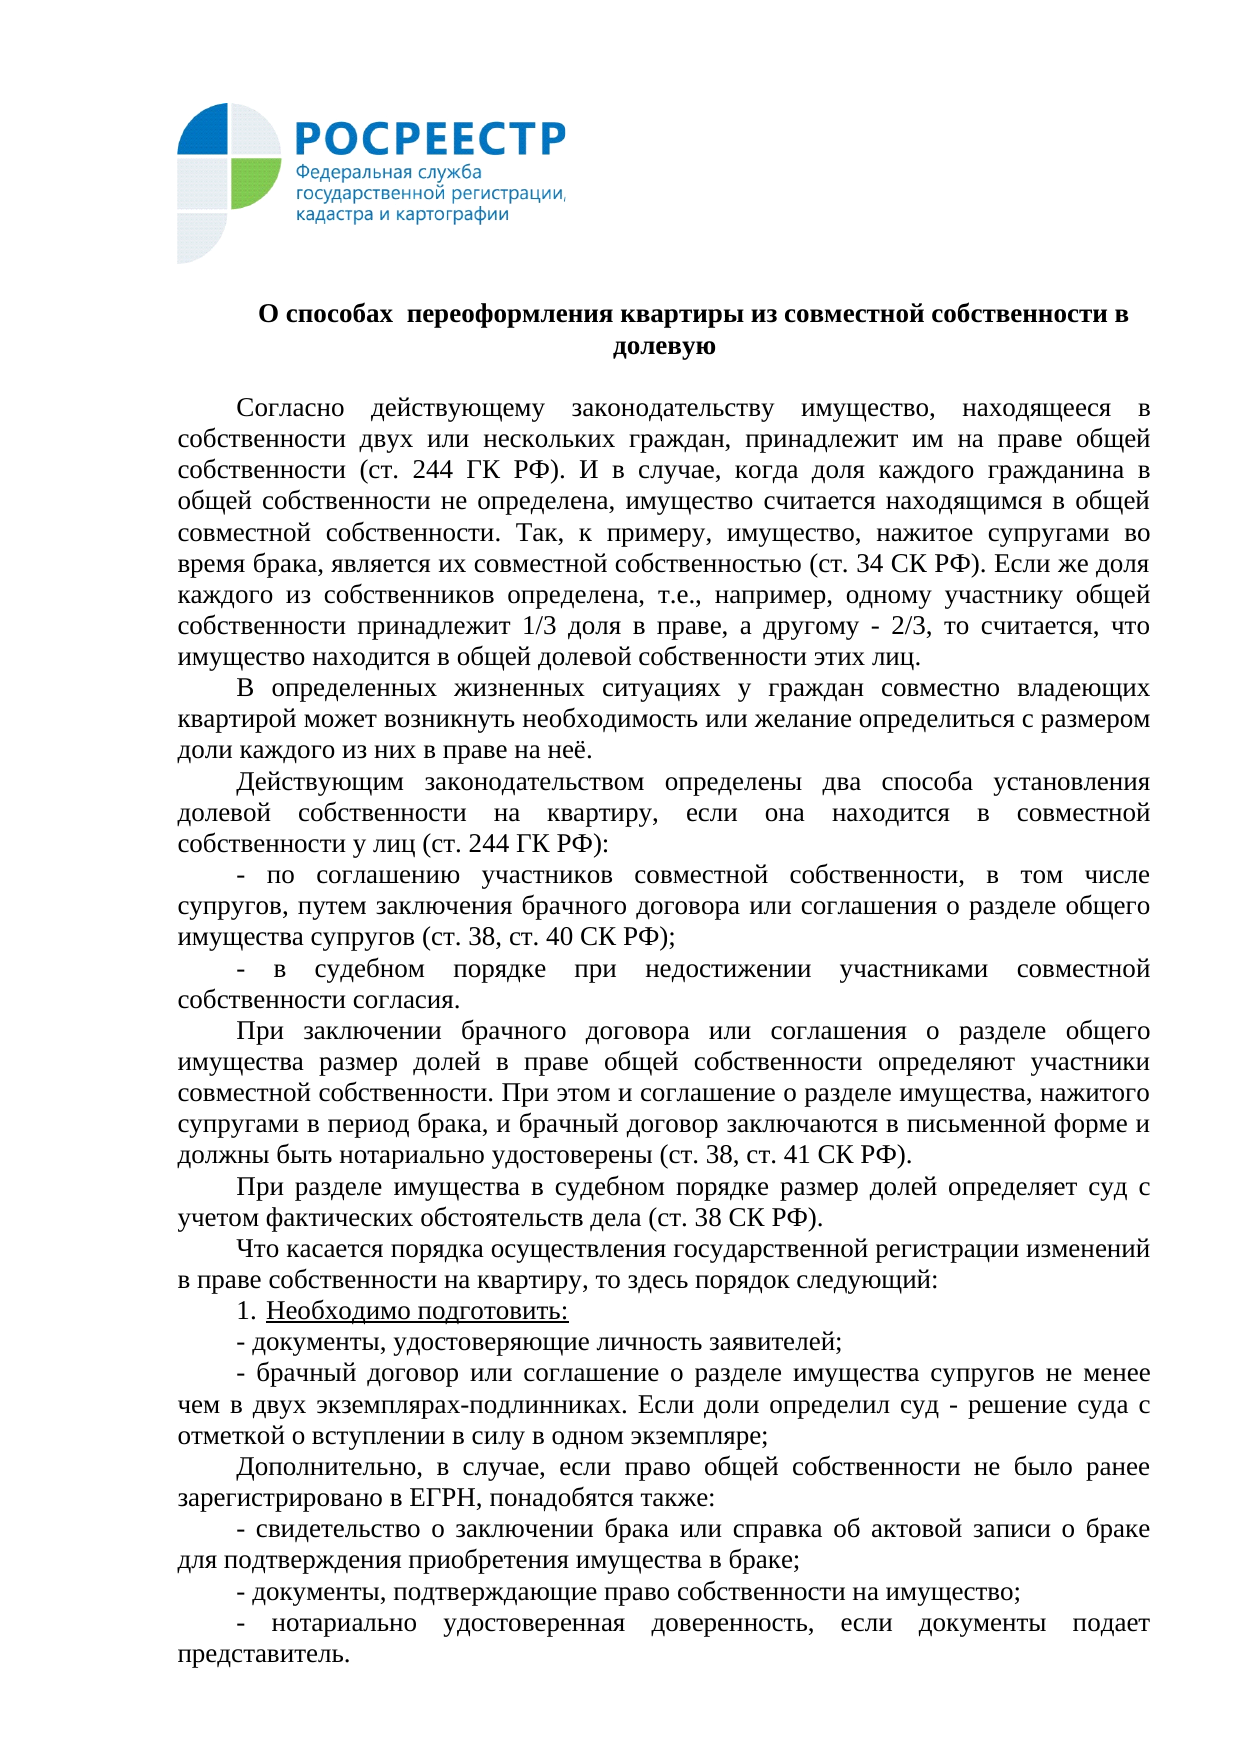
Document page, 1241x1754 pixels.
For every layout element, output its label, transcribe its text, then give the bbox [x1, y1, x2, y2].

text Что касается порядка осуществления государственной регистрации изменений в праве собственности на квартиру, то здесь порядок следующий: [177, 1232, 1152, 1294]
text При разделе имущества в судебном порядке размер долей определяет суд с учетом фактических обстоятельств дела (ст. 38 СК РФ). [177, 1170, 1152, 1232]
text В определенных жизненных ситуациях у граждан совместно владеющих квартирой может возникнуть необходимость или желание определиться с размером доли каждого из них в праве на неё. [177, 671, 1152, 765]
text О способах переоформления квартиры из совместной собственности в долевую [177, 298, 1152, 360]
text - свидетельство о заключении брака или справка об актовой записи о браке для подтверждения приобретения имущества в браке; [177, 1512, 1152, 1574]
text При заключении брачного договора или соглашения о разделе общего имущества размер долей в праве общей собственности определяют участники совместной собственности. При этом и соглашение о разделе имущества, нажитого супругами в период брака, и брачный договор заключаются в письменной форме и должны быть нотариально удостоверены (ст. 38, ст. 41 СК РФ). [177, 1014, 1152, 1170]
text - по соглашению участников совместной собственности, в том числе супругов, путем заключения брачного договора или соглашения о разделе общего имущества супругов (ст. 38, ст. 40 СК РФ); [177, 858, 1152, 952]
text Действующим законодательством определены два способа установления долевой собственности на квартиру, если она находится в совместной собственности у лиц (ст. 244 ГК РФ): [177, 765, 1152, 858]
text - нотариально удостоверенная доверенность, если документы подает представитель. [177, 1606, 1152, 1668]
text - брачный договор или соглашение о разделе имущества супругов не менее чем в двух экземплярах-подлинниках. Если доли определил суд - решение суда с отметкой о вступлении в силу в одном экземпляре; [177, 1357, 1152, 1450]
text Согласно действующему законодательству имущество, находящееся в собственности двух или нескольких граждан, принадлежит им на праве общей собственности (ст. 244 ГК РФ). И в случае, когда доля каждого гражданина в общей собственности не определена, имущество считается находящимся в общей совместной собственности. Так, к примеру, имущество, нажитое супругами во время брака, является их совместной собственностью (ст. 34 СК РФ). Если же доля каждого из собственников определена, т.е., например, одному участнику общей собственности принадлежит 1/3 доля в праве, а другому - 2/3, то считается, что имущество находится в общей долевой собственности этих лиц. [177, 391, 1152, 671]
text Дополнительно, в случае, если право общей собственности не было ранее зарегистрировано в ЕГРН, понадобятся также: [177, 1450, 1152, 1512]
list Необходимо подготовить: [177, 1294, 1152, 1325]
text - документы, удостоверяющие личность заявителей; [177, 1325, 1152, 1357]
picture [177, 103, 566, 264]
text - документы, подтверждающие право собственности на имущество; [177, 1574, 1152, 1606]
text - в судебном порядке при недостижении участниками совместной собственности согласия. [177, 952, 1152, 1014]
